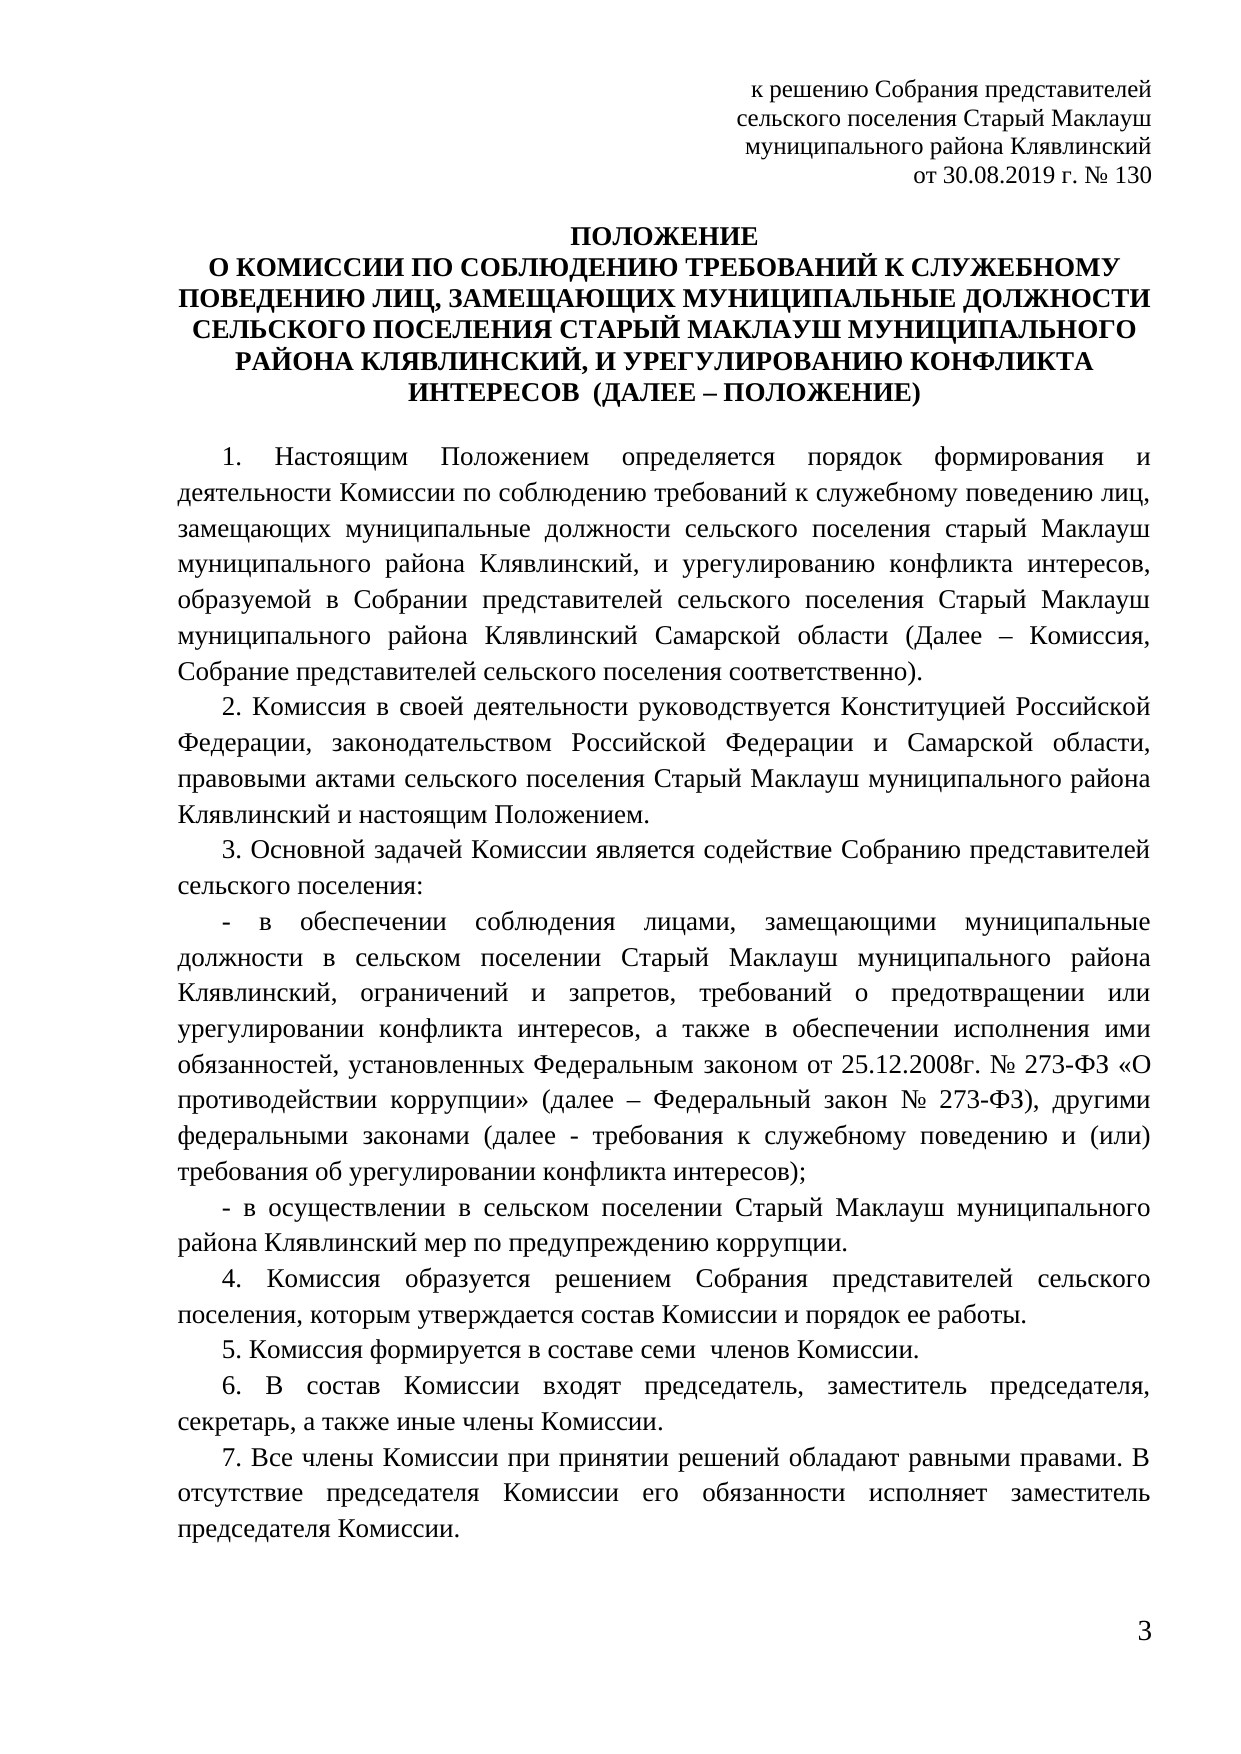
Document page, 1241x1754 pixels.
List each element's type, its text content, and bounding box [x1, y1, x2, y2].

subtitle - в обеспечении соблюдения лицами, замещающими муниципальные должности в сельском поселении Старый Маклауш муниципального района Клявлинский, ограничений и запретов, требований о предотвращении или урегулировании конфликта интересов, а также в обеспечении исполнения ими обязанностей, установленных Федеральным законом от 25.12.2008г. № 273-ФЗ «О противодействии коррупции» (далее – Федеральный закон № 273-ФЗ), другими федеральными законами (далее - требования к служебному поведению и (или) требования об урегулировании конфликта интересов); [177, 905, 1152, 1186]
text 3. Основной задачей Комиссии является содействие Собранию представителей сельского поселения: [177, 833, 1152, 900]
text к решению Собрания представителей [177, 74, 1152, 103]
text - в осуществлении в сельском поселении Старый Маклауш муниципального района Клявлинский мер по предупреждению коррупции. [177, 1191, 1152, 1258]
text 1. Настоящим Положением определяется порядок формирования и деятельности Комиссии по соблюдению требований к служебному поведению лиц, замещающих муниципальные должности сельского поселения старый Маклауш муниципального района Клявлинский, и урегулированию конфликта интересов, образуемой в Собрании представителей сельского поселения Старый Маклауш муниципального района Клявлинский Самарской области (Далее – Комиссия, Собрание представителей сельского поселения соответственно). [177, 440, 1152, 686]
text О КОМИССИИ ПО СОБЛЮДЕНИЮ ТРЕБОВАНИЙ К СЛУЖЕБНОМУ ПОВЕДЕНИЮ ЛИЦ, ЗАМЕЩАЮЩИХ МУНИЦИПАЛЬНЫЕ ДОЛЖНОСТИ СЕЛЬСКОГО ПОСЕЛЕНИЯ СТАРЫЙ МАКЛАУШ МУНИЦИПАЛЬНОГО РАЙОНА КЛЯВЛИНСКИЙ, И УРЕГУЛИРОВАНИЮ КОНФЛИКТА ИНТЕРЕСОВ (ДАЛЕЕ – ПОЛОЖЕНИЕ) [177, 251, 1152, 440]
text 6. В состав Комиссии входят председатель, заместитель председателя, секретарь, а также иные члены Комиссии. [177, 1369, 1152, 1436]
text 4. Комиссия образуется решением Собрания представителей сельского поселения, которым утверждается состав Комиссии и порядок ее работы. [177, 1262, 1152, 1329]
text ПОЛОЖЕНИЕ [177, 220, 1152, 251]
text 7. Все члены Комиссии при принятии решений обладают равными правами. В отсутствие председателя Комиссии его обязанности исполняет заместитель председателя Комиссии. [177, 1441, 1152, 1543]
text от 30.08.2019 г. № 130 [177, 160, 1152, 189]
text муниципального района Клявлинский [177, 131, 1152, 160]
text 2. Комиссия в своей деятельности руководствуется Конституцией Российской Федерации, законодательством Российской Федерации и Самарской области, правовыми актами сельского поселения Старый Маклауш муниципального района Клявлинский и настоящим Положением. [177, 691, 1152, 829]
text 5. Комиссия формируется в составе семи членов Комиссии. [177, 1334, 1152, 1365]
text сельского поселения Старый Маклауш [177, 103, 1152, 131]
